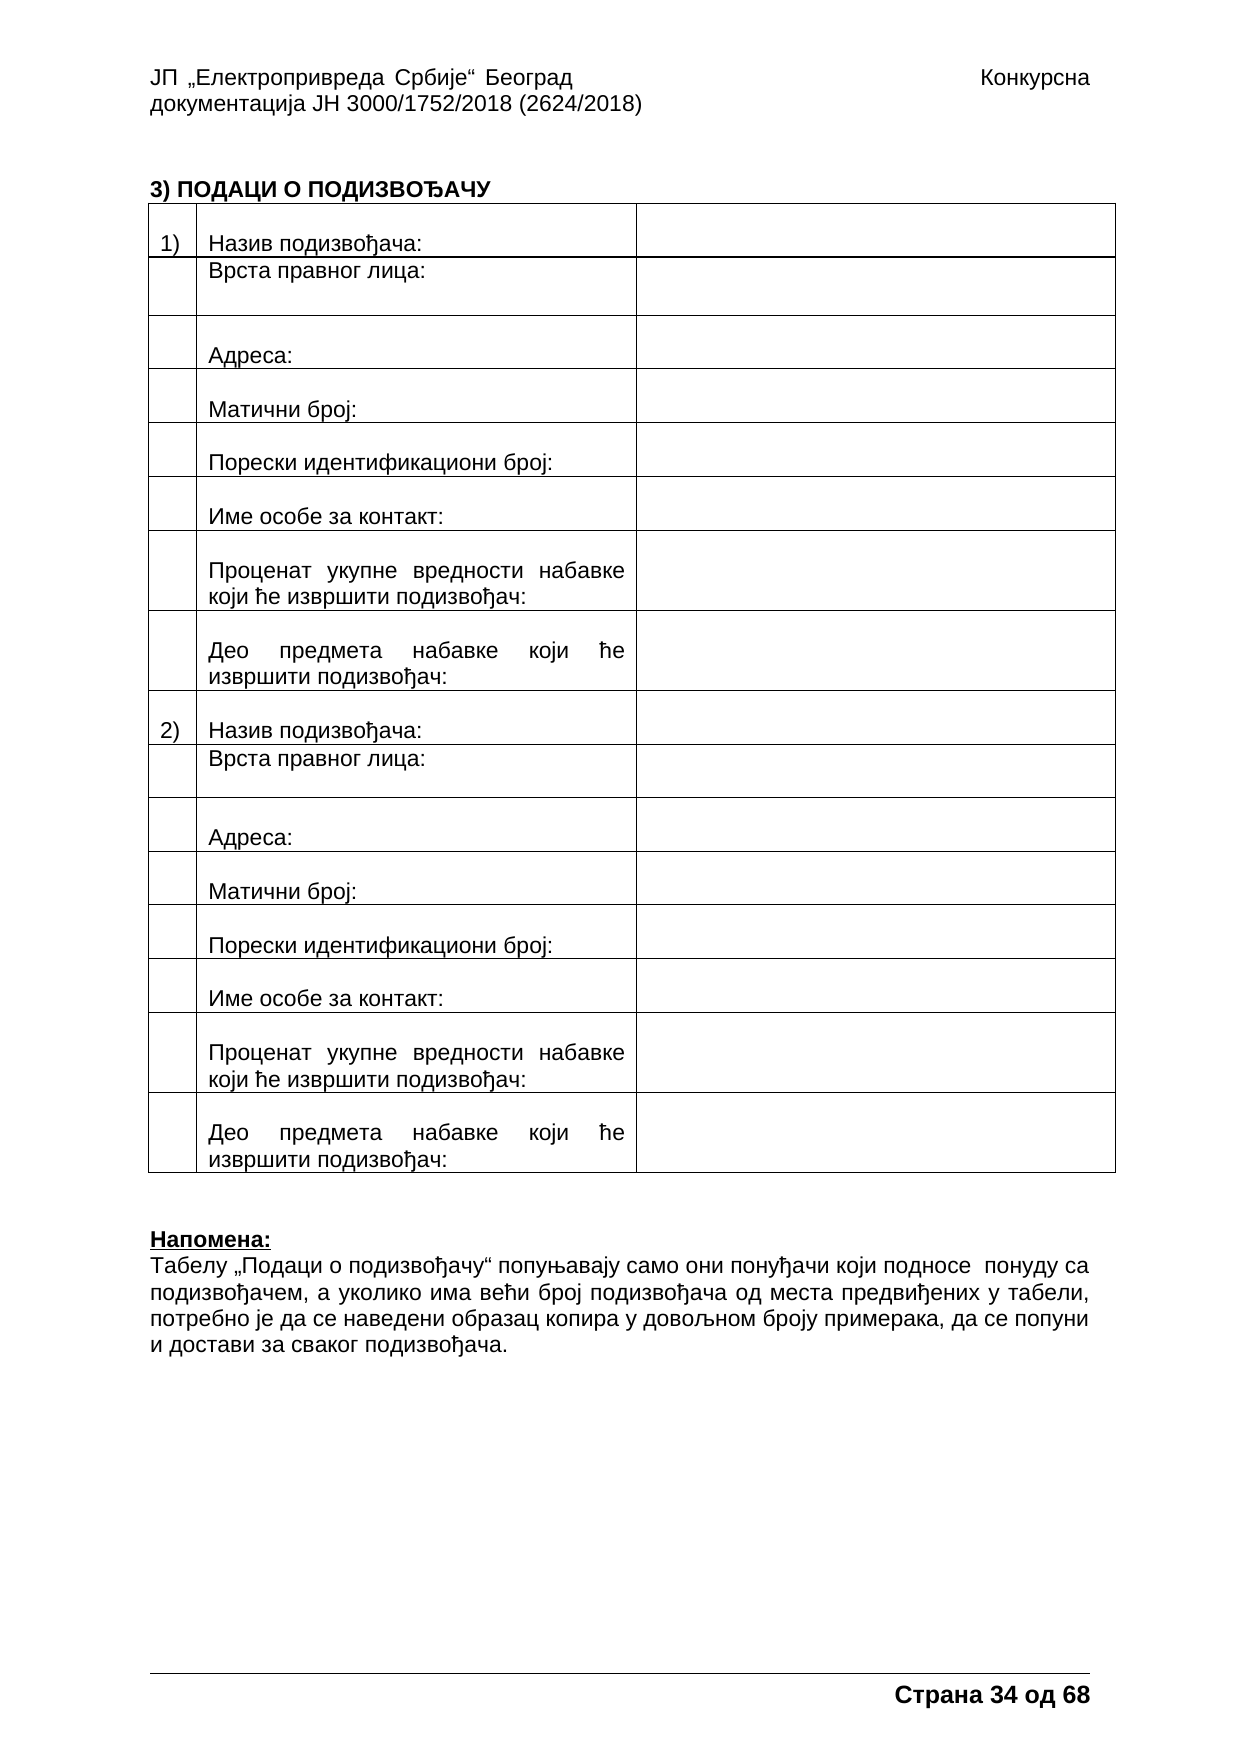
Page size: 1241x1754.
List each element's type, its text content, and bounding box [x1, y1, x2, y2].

table_cell [149, 477, 196, 529]
table_cell [637, 611, 1115, 690]
table_cell Матични број: [197, 369, 636, 422]
text Табелу „Подаци о подизвођачу“ попуњавају само они понуђачи који подносе понуду са подизвођачем, а уколико има већи број подизвођача од места предвиђених у табели, потребно је да се наведени образац копира у довољном броју примерака, да се попуни и достави за сваког подизвођача. [150, 1252, 1090, 1357]
table_cell [149, 798, 196, 851]
table_cell [637, 258, 1115, 314]
table_cell [149, 1013, 196, 1092]
table_cell [149, 745, 196, 797]
table_cell [637, 852, 1115, 904]
table_header 1) [149, 204, 196, 256]
table_cell Део предмета набавке који ће извршити подизвођач: [197, 611, 636, 690]
table_cell 2) [149, 691, 196, 743]
text Напомена: [150, 1226, 1090, 1252]
table_cell [637, 423, 1115, 476]
table_cell [637, 477, 1115, 529]
table_cell [637, 369, 1115, 422]
table_cell [637, 1093, 1115, 1172]
table_cell [637, 798, 1115, 851]
table_cell Адреса: [197, 798, 636, 851]
table_cell Назив подизвођача: [197, 691, 636, 743]
table_cell [637, 691, 1115, 743]
table_cell [149, 959, 196, 1012]
table_cell Порески идентификациони број: [197, 905, 636, 958]
table_cell Адреса: [197, 316, 636, 368]
table_cell [637, 905, 1115, 958]
table_cell [637, 1013, 1115, 1092]
table_header Назив подизвођача: [197, 204, 636, 256]
table_cell [149, 852, 196, 904]
table_cell Врста правног лица: [197, 745, 636, 797]
table_cell [149, 1093, 196, 1172]
table_cell [637, 316, 1115, 368]
table_cell [149, 611, 196, 690]
table_cell [149, 316, 196, 368]
table_cell Име особе за контакт: [197, 477, 636, 529]
table_cell [149, 258, 196, 314]
table_cell Порески идентификациони број: [197, 423, 636, 476]
table_cell Проценат укупне вредности набавке који ће извршити подизвођач: [197, 531, 636, 609]
table_cell [637, 745, 1115, 797]
text 3) ПОДАЦИ О ПОДИЗВОЂАЧУ [150, 176, 1090, 203]
table_cell Матични број: [197, 852, 636, 904]
table_cell [149, 905, 196, 958]
table_cell [637, 959, 1115, 1012]
table_cell [149, 423, 196, 476]
table_cell [637, 531, 1115, 609]
table_cell Врста правног лица: [197, 258, 636, 314]
table_header [637, 204, 1115, 256]
table_cell [149, 369, 196, 422]
table_cell Проценат укупне вредности набавке који ће извршити подизвођач: [197, 1013, 636, 1092]
table_cell Име особе за контакт: [197, 959, 636, 1012]
table_cell Део предмета набавке који ће извршити подизвођач: [197, 1093, 636, 1172]
table_cell [149, 531, 196, 609]
